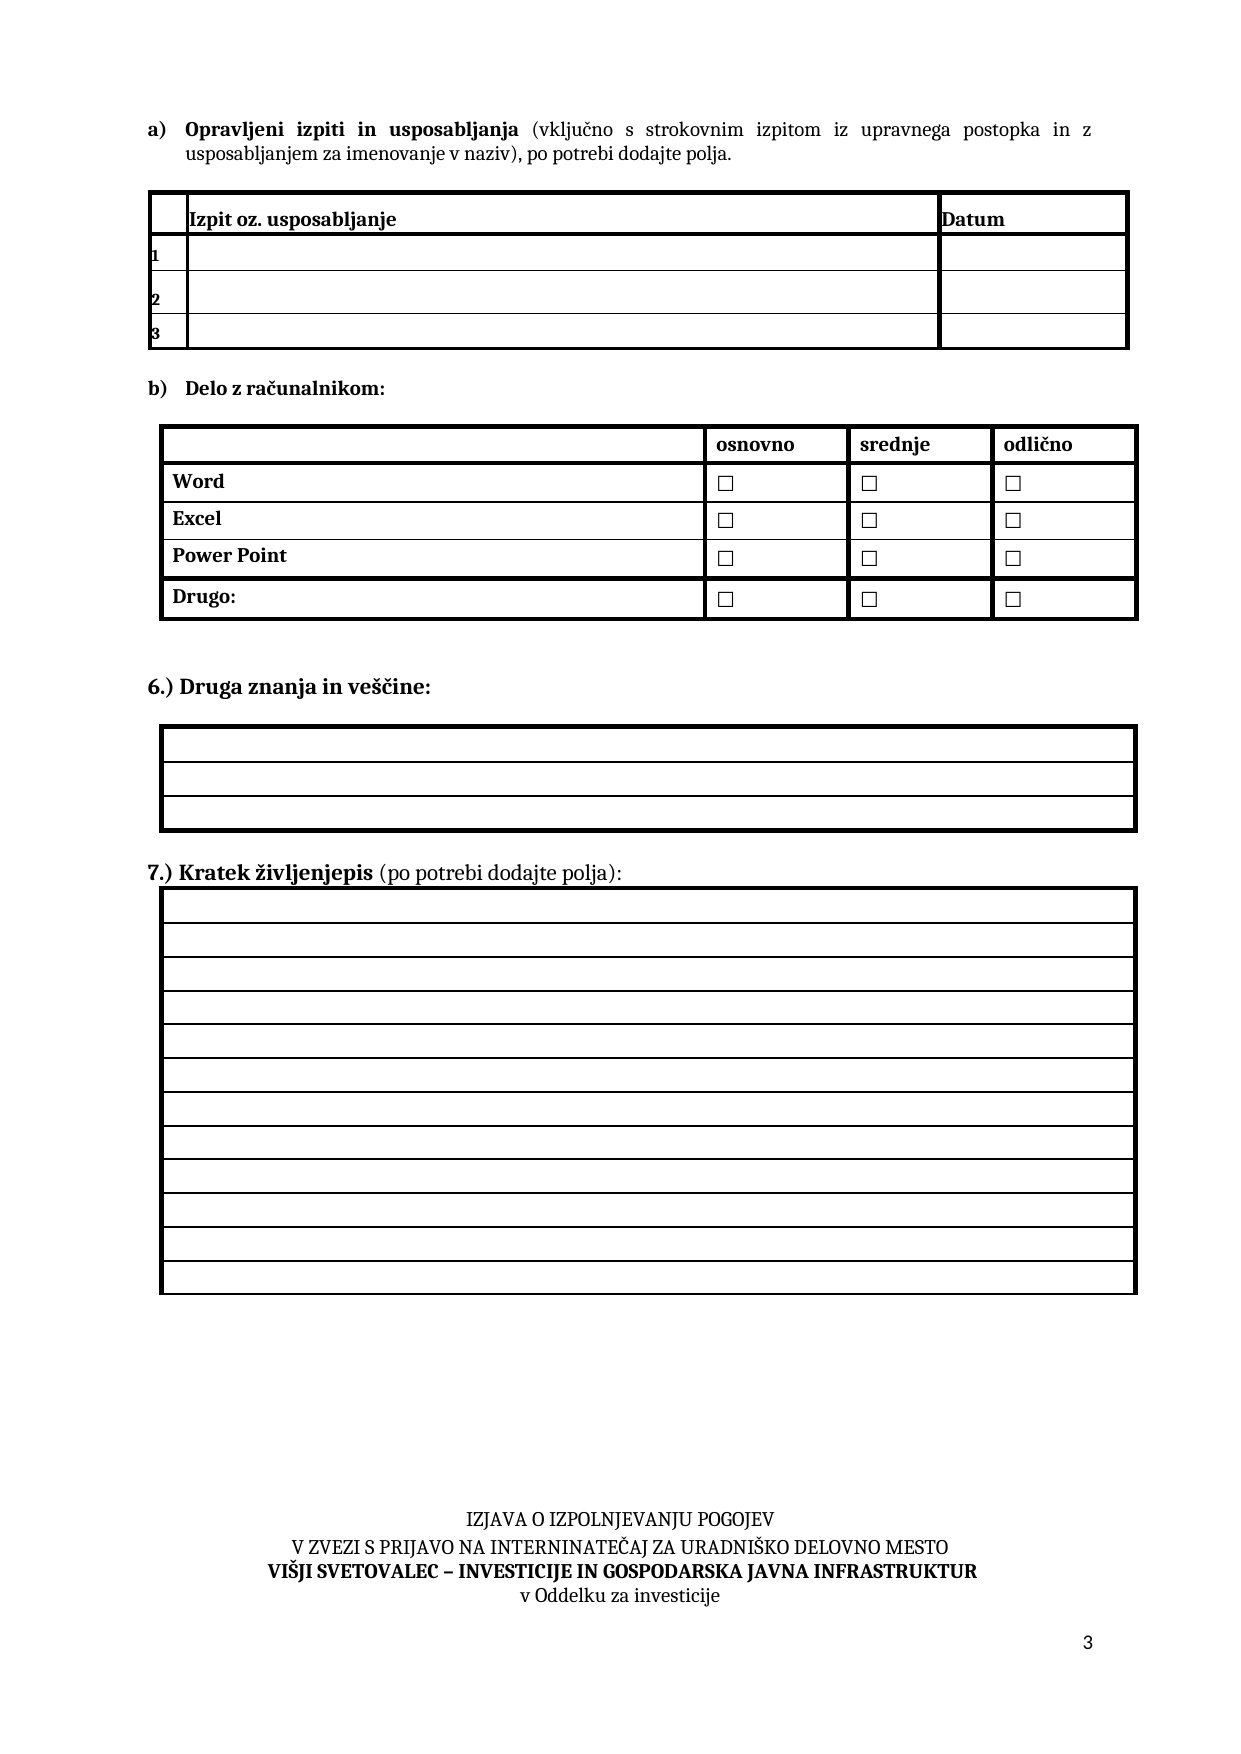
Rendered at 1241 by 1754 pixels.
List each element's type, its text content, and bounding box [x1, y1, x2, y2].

table_cell 3 [152, 314, 186, 347]
table_cell ☐ [707, 503, 846, 539]
table_cell [189, 271, 937, 313]
table_cell Excel [164, 503, 703, 539]
table_cell ☐ [851, 581, 990, 617]
table_header srednje [851, 429, 990, 461]
table_header osnovno [707, 429, 846, 461]
table_header Izpit oz. usposabljanje [189, 195, 937, 232]
table_cell [164, 1228, 1133, 1259]
text VIŠJI SVETOVALEC – INVESTICIJE IN GOSPODARSKA JAVNA INFRASTRUKTUR [153, 1559, 1093, 1583]
table_cell [164, 924, 1133, 956]
table_cell ☐ [707, 581, 846, 617]
text V ZVEZI S PRIJAVO NA INTERNINATEČAJ ZA URADNIŠKO DELOVNO MESTO [148, 1535, 1093, 1559]
table_header odlično [995, 429, 1134, 461]
table_cell [942, 314, 1125, 347]
table_cell ☐ [707, 540, 846, 576]
table_cell ☐ [995, 503, 1134, 539]
table_header [164, 429, 703, 461]
table_cell ☐ [851, 540, 990, 576]
table_cell Word [164, 465, 703, 501]
table_cell [942, 236, 1125, 269]
table_cell [164, 1160, 1133, 1192]
table_cell [942, 271, 1125, 313]
table_cell [164, 1127, 1133, 1158]
text 6.) Druga znanja in veščine: [148, 674, 1093, 700]
table_cell [189, 236, 937, 269]
table_cell [164, 763, 1133, 794]
text 7.) Kratek življenjepis (po potrebi dodajte polja): [148, 859, 1093, 886]
table_cell [164, 1194, 1133, 1226]
table_cell [189, 314, 937, 347]
table_cell ☐ [995, 581, 1134, 617]
text v Oddelku za investicije [148, 1583, 1093, 1607]
table_cell [164, 1093, 1133, 1124]
table_header Datum [942, 195, 1125, 232]
table_header [164, 890, 1133, 922]
table_cell [164, 992, 1133, 1023]
table_cell [164, 1059, 1133, 1091]
table_cell ☐ [851, 503, 990, 539]
table_cell ☐ [707, 465, 846, 501]
table_cell [164, 1025, 1133, 1057]
list Opravljeni izpiti in usposabljanja (vključno s strokovnim izpitom iz upravnega postopka in z usposabljanjem za imenovanje v naziv), po potrebi dodajte polja. [148, 118, 1093, 166]
table_cell [164, 797, 1133, 828]
list Delo z računalnikom: [148, 376, 1093, 400]
table_cell Power Point [164, 540, 703, 576]
table_header [152, 195, 186, 232]
table_cell 1 [152, 236, 186, 269]
table_cell ☐ [995, 540, 1134, 576]
table_cell [164, 1262, 1133, 1293]
table_cell [164, 958, 1133, 989]
table_cell ☐ [851, 465, 990, 501]
table_cell Drugo: [164, 581, 703, 617]
subtitle IZJAVA O IZPOLNJEVANJU POGOJEV [148, 1508, 1093, 1532]
table_cell 2 [152, 271, 186, 313]
table_header [164, 729, 1133, 761]
table_cell ☐ [995, 465, 1134, 501]
